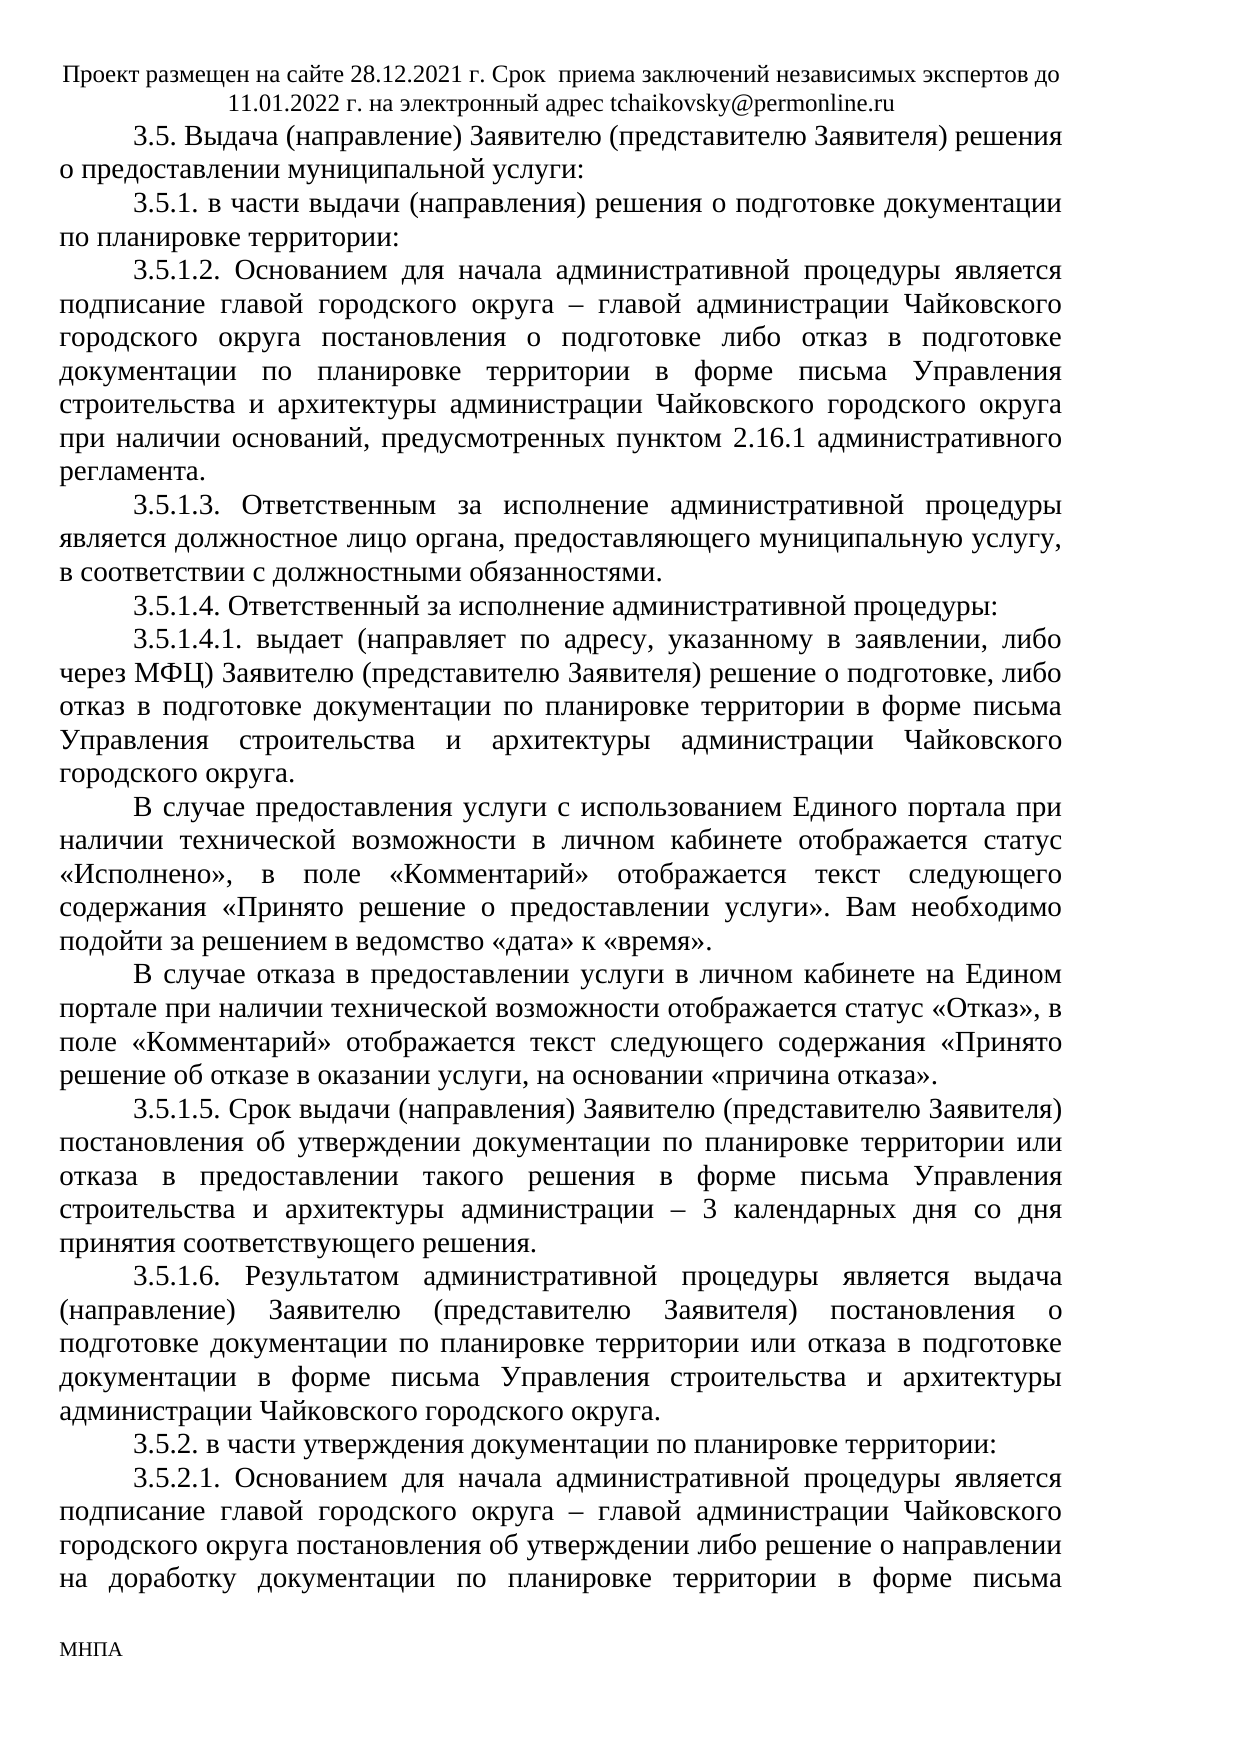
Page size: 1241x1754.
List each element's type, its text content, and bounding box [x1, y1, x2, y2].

text 3.5.1.5. Срок выдачи (направления) Заявителю (представителю Заявителя) постановления об утверждении документации по планировке территории или отказа в предоставлении такого решения в форме письма Управления строительства и архитектуры администрации – 3 календарных дня со дня принятия соответствующего решения. [59, 1091, 1063, 1258]
text 3.5.1.4.1. выдает (направляет по адресу, указанному в заявлении, либо через МФЦ) Заявителю (представителю Заявителя) решение о подготовке, либо отказ в подготовке документации по планировке территории в форме письма Управления строительства и архитектуры администрации Чайковского городского округа. [59, 621, 1063, 789]
text 3.5.1. в части выдачи (направления) решения о подготовке документации по планировке территории: [59, 185, 1063, 252]
text 3.5.2. в части утверждения документации по планировке территории: [59, 1426, 1063, 1460]
text 3.5. Выдача (направление) Заявителю (представителю Заявителя) решения о предоставлении муниципальной услуги: [59, 118, 1063, 185]
text 3.5.1.3. Ответственным за исполнение административной процедуры является должностное лицо органа, предоставляющего муниципальную услугу, в соответствии с должностными обязанностями. [59, 487, 1063, 588]
text В случае предоставления услуги с использованием Единого портала при наличии технической возможности в личном кабинете отображается статус «Исполнено», в поле «Комментарий» отображается текст следующего содержания «Принято решение о предоставлении услуги». Вам необходимо подойти за решением в ведомство «дата» к «время». [59, 789, 1063, 957]
text 3.5.1.6. Результатом административной процедуры является выдача (направление) Заявителю (представителю Заявителя) постановления о подготовке документации по планировке территории или отказа в подготовке документации в форме письма Управления строительства и архитектуры администрации Чайковского городского округа. [59, 1258, 1063, 1426]
text В случае отказа в предоставлении услуги в личном кабинете на Едином портале при наличии технической возможности отображается статус «Отказ», в поле «Комментарий» отображается текст следующего содержания «Принято решение об отказе в оказании услуги, на основании «причина отказа». [59, 957, 1063, 1091]
text 3.5.1.4. Ответственный за исполнение административной процедуры: [59, 588, 1063, 621]
text 3.5.1.2. Основанием для начала административной процедуры является подписание главой городского округа – главой администрации Чайковского городского округа постановления о подготовке либо отказ в подготовке документации по планировке территории в форме письма Управления строительства и архитектуры администрации Чайковского городского округа при наличии оснований, предусмотренных пунктом 2.16.1 административного регламента. [59, 252, 1063, 487]
